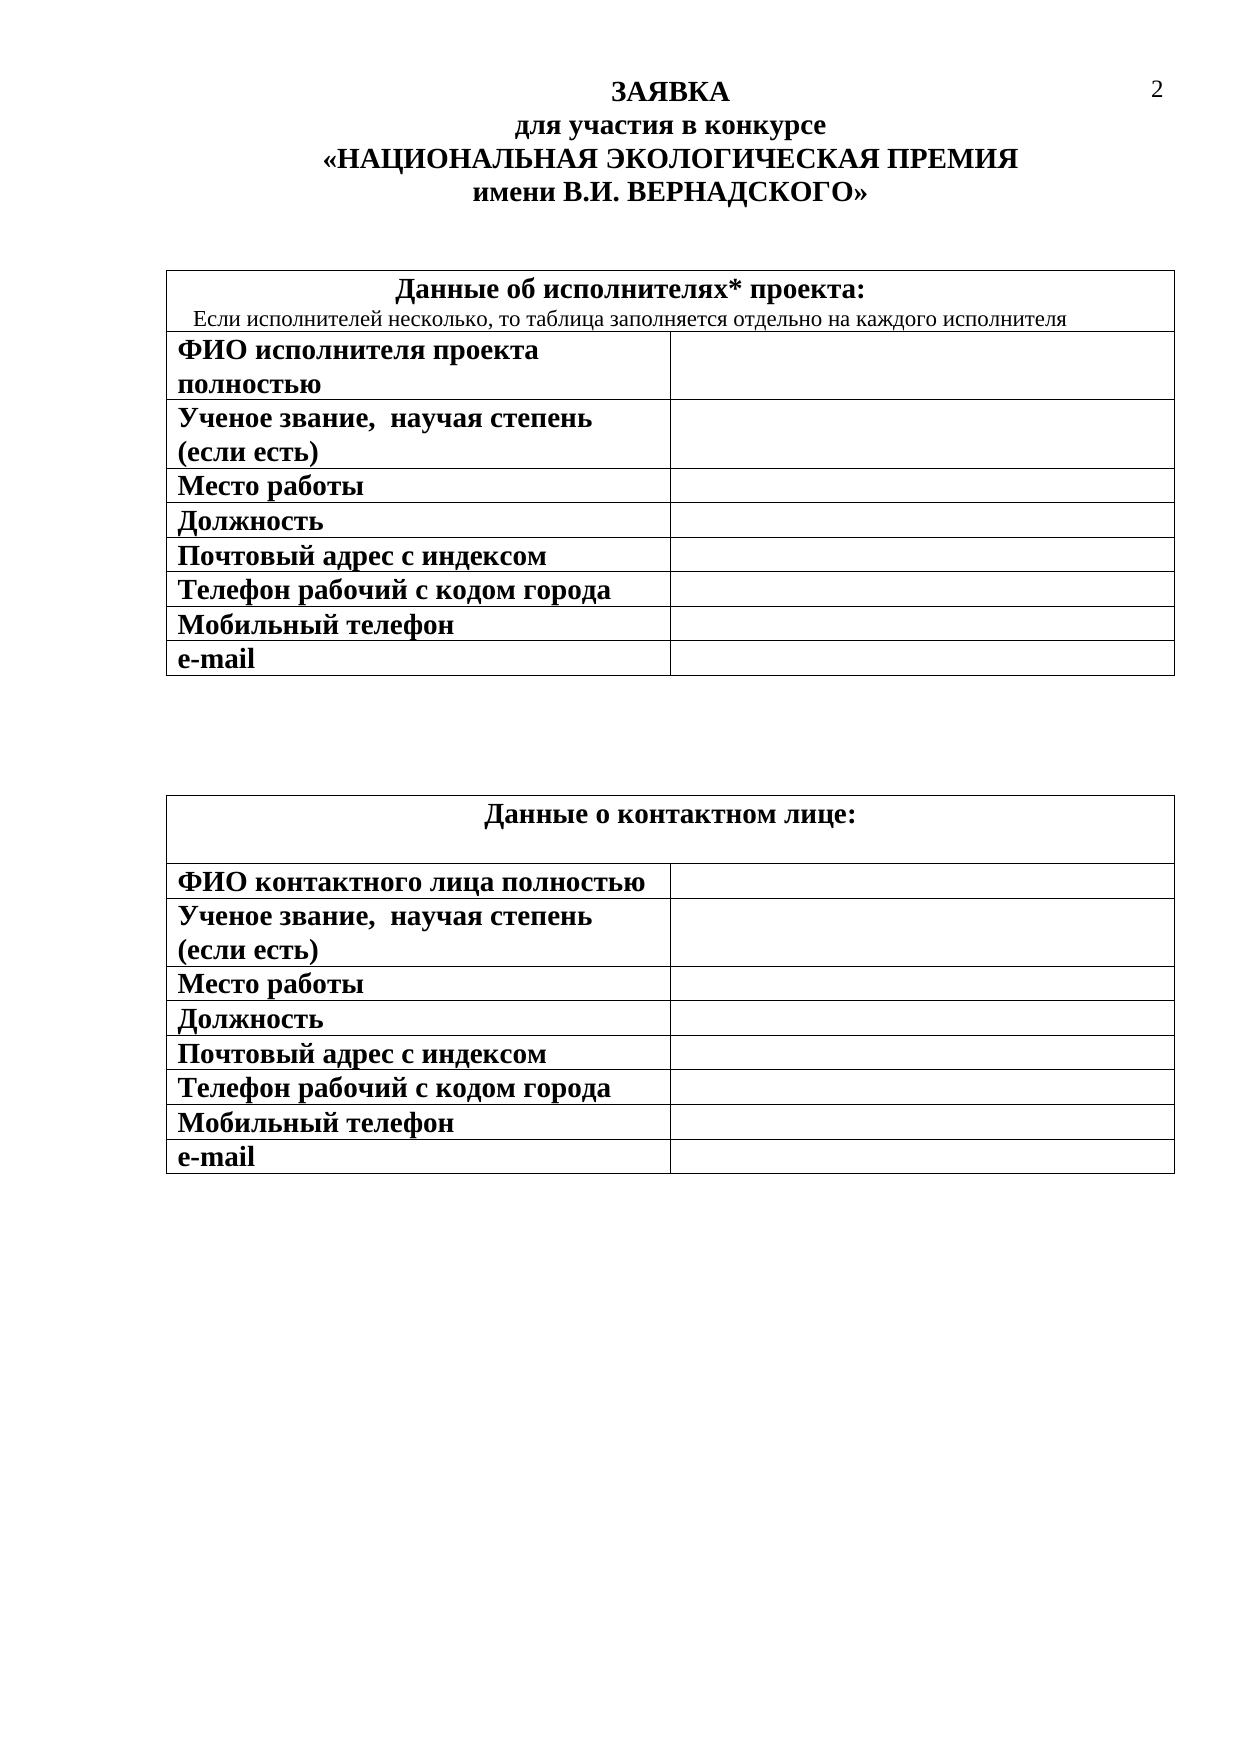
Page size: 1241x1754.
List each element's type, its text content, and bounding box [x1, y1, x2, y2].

table_cell [671, 332, 1174, 399]
table_cell [671, 641, 1174, 675]
table_cell Телефон рабочий с кодом города [167, 1070, 670, 1104]
table_header Данные об исполнителях* проекта: Если исполнителей несколько, то таблица заполняется отдельно на каждого исполнителя [167, 271, 1174, 331]
table_cell ФИО исполнителя проекта полностью [167, 332, 670, 399]
table_cell [671, 899, 1174, 966]
table_cell [671, 469, 1174, 502]
table_cell [671, 503, 1174, 537]
table_cell Место работы [167, 469, 670, 502]
table_cell Место работы [167, 967, 670, 1000]
table_cell [671, 400, 1174, 467]
table_cell ФИО контактного лица полностью [167, 864, 670, 897]
table_cell [671, 1001, 1174, 1035]
table_cell Телефон рабочий с кодом города [167, 572, 670, 606]
table_cell Ученое звание, научая степень (если есть) [167, 400, 670, 467]
table_cell Почтовый адрес с индексом [167, 538, 670, 571]
table_cell Должность [167, 503, 670, 537]
table_cell е-mail [167, 1140, 670, 1173]
table_cell [671, 1140, 1174, 1173]
table_cell Ученое звание, научая степень (если есть) [167, 899, 670, 966]
table_cell [671, 538, 1174, 571]
table_cell Мобильный телефон [167, 607, 670, 640]
table_cell е-mail [167, 641, 670, 675]
table_cell [671, 1070, 1174, 1104]
table_cell [671, 572, 1174, 606]
table_cell [671, 1036, 1174, 1069]
table_cell Почтовый адрес с индексом [167, 1036, 670, 1069]
table_cell [671, 967, 1174, 1000]
table_header Данные о контактном лице: [167, 796, 1174, 863]
table_cell [671, 607, 1174, 640]
table_cell Должность [167, 1001, 670, 1035]
table_cell [671, 1105, 1174, 1138]
table_cell Мобильный телефон [167, 1105, 670, 1138]
table_cell [671, 864, 1174, 897]
